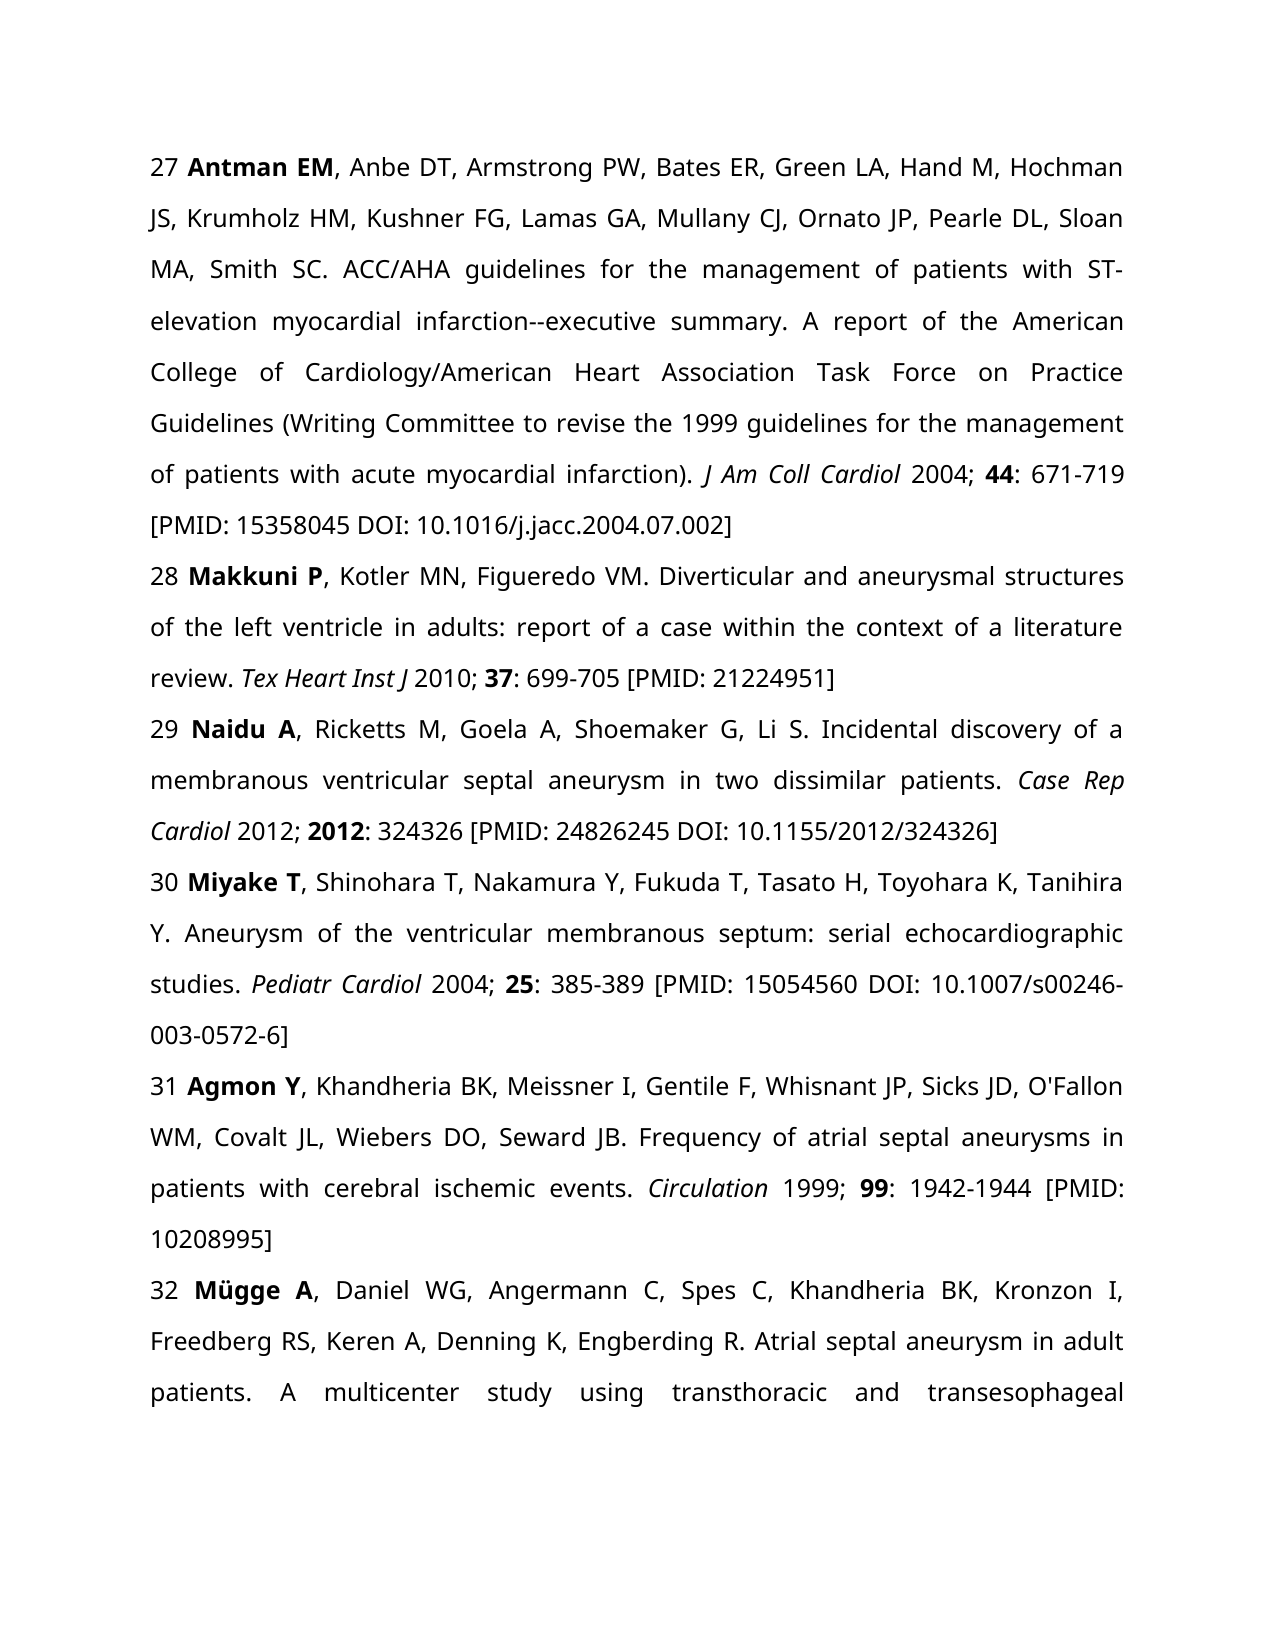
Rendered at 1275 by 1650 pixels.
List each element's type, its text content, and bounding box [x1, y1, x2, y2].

text 28 Makkuni P, Kotler MN, Figueredo VM. Diverticular and aneurysmal structures of the left ventricle in adults: report of a case within the context of a literature review. Tex Heart Inst J 2010; 37: 699-705 [PMID: 21224951] [150, 558, 1125, 694]
text 29 Naidu A, Ricketts M, Goela A, Shoemaker G, Li S. Incidental discovery of a membranous ventricular septal aneurysm in two dissimilar patients. Case Rep Cardiol 2012; 2012: 324326 [PMID: 24826245 DOI: 10.1155/2012/324326] [150, 711, 1125, 848]
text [150, 1273, 1125, 1409]
text 31 Agmon Y, Khandheria BK, Meissner I, Gentile F, Whisnant JP, Sicks JD, O'Fallon WM, Covalt JL, Wiebers DO, Seward JB. Frequency of atrial septal aneurysms in patients with cerebral ischemic events. Circulation 1999; 99: 1942-1944 [PMID: 10208995] [150, 1069, 1125, 1256]
text 30 Miyake T, Shinohara T, Nakamura Y, Fukuda T, Tasato H, Toyohara K, Tanihira Y. Aneurysm of the ventricular membranous septum: serial echocardiographic studies. Pediatr Cardiol 2004; 25: 385-389 [PMID: 15054560 DOI: 10.1007/s00246-003-0572-6] [150, 864, 1125, 1052]
text 27 Antman EM, Anbe DT, Armstrong PW, Bates ER, Green LA, Hand M, Hochman JS, Krumholz HM, Kushner FG, Lamas GA, Mullany CJ, Ornato JP, Pearle DL, Sloan MA, Smith SC. ACC/AHA guidelines for the management of patients with ST-elevation myocardial infarction--executive summary. A report of the American College of Cardiology/American Heart Association Task Force on Practice Guidelines (Writing Committee to revise the 1999 guidelines for the management of patients with acute myocardial infarction). J Am Coll Cardiol 2004; 44: 671-719 [PMID: 15358045 DOI: 10.1016/j.jacc.2004.07.002] [150, 150, 1125, 541]
